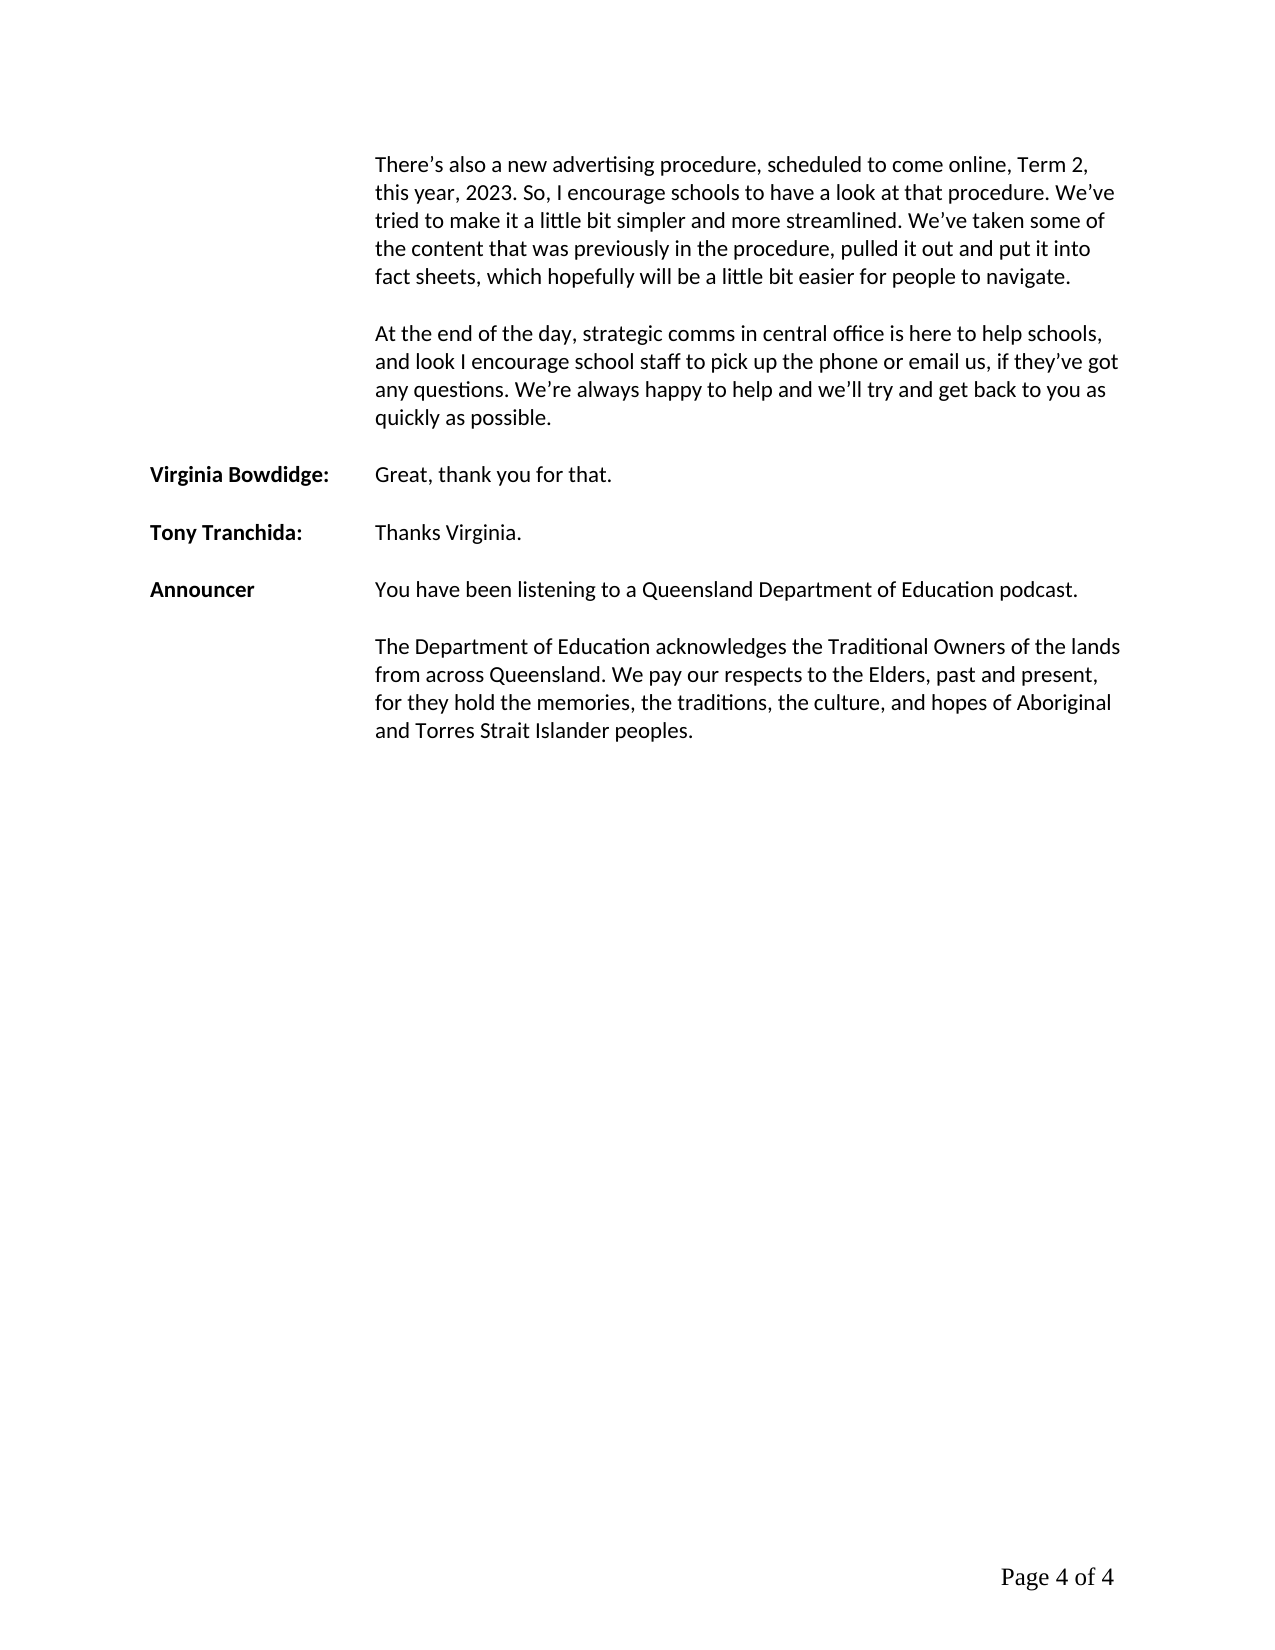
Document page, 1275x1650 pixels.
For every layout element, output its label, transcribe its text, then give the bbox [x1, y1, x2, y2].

text Virginia Bowdidge: Great, thank you for that. [150, 461, 1125, 488]
text There’s also a new advertising procedure, scheduled to come online, Term 2, this year, 2023. So, I encourage schools to have a look at that procedure. We’ve tried to make it a little bit simpler and more streamlined. We’ve taken some of the content that was previously in the procedure, pulled it out and put it into fact sheets, which hopefully will be a little bit easier for people to navigate. [150, 150, 1125, 290]
text Tony Tranchida: Thanks Virginia. [150, 518, 1125, 546]
text Announcer You have been listening to a Queensland Department of Education podcast. [150, 575, 1125, 603]
text The Department of Education acknowledges the Traditional Owners of the lands from across Queensland. We pay our respects to the Elders, past and present, for they hold the memories, the traditions, the culture, and hopes of Aboriginal and Torres Strait Islander peoples. [150, 632, 1125, 744]
text At the end of the day, strategic comms in central office is here to help schools, and look I encourage school staff to pick up the phone or email us, if they’ve got any questions. We’re always happy to help and we’ll try and get back to you as quickly as possible. [375, 319, 1125, 431]
